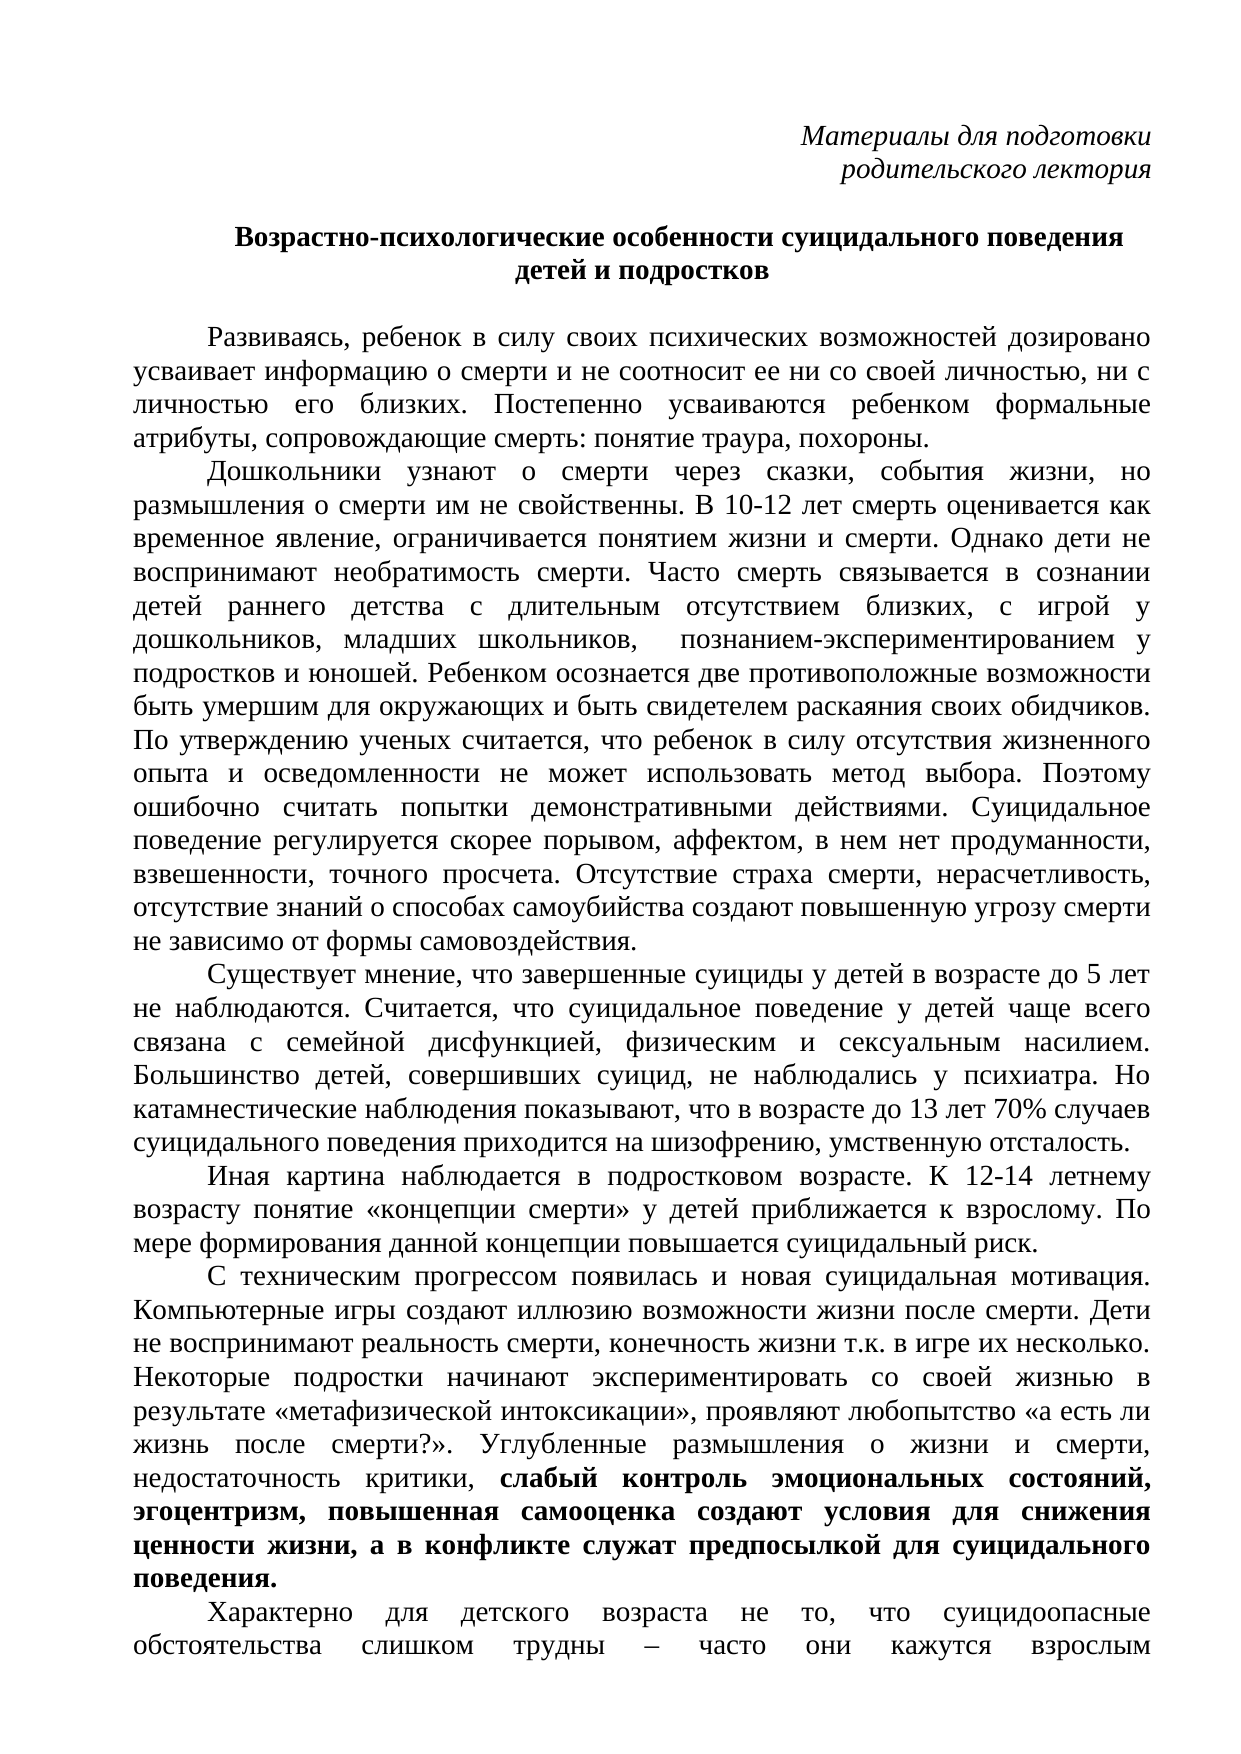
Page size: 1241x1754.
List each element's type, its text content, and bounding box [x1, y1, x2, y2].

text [133, 1594, 1152, 1661]
text Иная картина наблюдается в подростковом возрасте. К 12-14 летнему возрасту понятие «концепции смерти» у детей приближается к взрослому. По мере формирования данной концепции повышается суицидальный риск. [133, 1158, 1152, 1258]
text С техническим прогрессом появилась и новая суицидальная мотивация. Компьютерные игры создают иллюзию возможности жизни после смерти. Дети не воспринимают реальность смерти, конечность жизни т.к. в игре их несколько. Некоторые подростки начинают экспериментировать со своей жизнью в результате «метафизической интоксикации», проявляют любопытство «а есть ли жизнь после смерти?». Углубленные размышления о жизни и смерти, недостаточность критики, слабый контроль эмоциональных состояний, эгоцентризм, повышенная самооценка создают условия для снижения ценности жизни, а в конфликте служат предпосылкой для суицидального поведения. [133, 1258, 1152, 1594]
text Существует мнение, что завершенные суициды у детей в возрасте до 5 лет не наблюдаются. Считается, что суицидальное поведение у детей чаще всего связана с семейной дисфункцией, физическим и сексуальным насилием. Большинство детей, совершивших суицид, не наблюдались у психиатра. Но катамнестические наблюдения показывают, что в возрасте до 13 лет 70% случаев суицидального поведения приходится на шизофрению, умственную отсталость. [133, 957, 1152, 1158]
text Развиваясь, ребенок в силу своих психических возможностей дозировано усваивает информацию о смерти и не соотносит ее ни со своей личностью, ни с личностью его близких. Постепенно усваиваются ребенком формальные атрибуты, сопровождающие смерть: понятие траура, похороны. [133, 319, 1152, 453]
text родительского лектория [133, 152, 1152, 185]
text Материалы для подготовки [133, 118, 1152, 152]
text Дошкольники узнают о смерти через сказки, события жизни, но размышления о смерти им не свойственны. В 10-12 лет смерть оценивается как временное явление, ограничивается понятием жизни и смерти. Однако дети не воспринимают необратимость смерти. Часто смерть связывается в сознании детей раннего детства с длительным отсутствием близких, с игрой у дошкольников, младших школьников, познанием-экспериментированием у подростков и юношей. Ребенком осознается две противоположные возможности быть умершим для окружающих и быть свидетелем раскаяния своих обидчиков. По утверждению ученых считается, что ребенок в силу отсутствия жизненного опыта и осведомленности не может использовать метод выбора. Поэтому ошибочно считать попытки демонстративными действиями. Суицидальное поведение регулируется скорее порывом, аффектом, в нем нет продуманности, взвешенности, точного просчета. Отсутствие страха смерти, нерасчетливость, отсутствие знаний о способах самоубийства создают повышенную угрозу смерти не зависимо от формы самовоздействия. [133, 453, 1152, 957]
text Возрастно-психологические особенности суицидального поведения детей и подростков [133, 219, 1152, 286]
